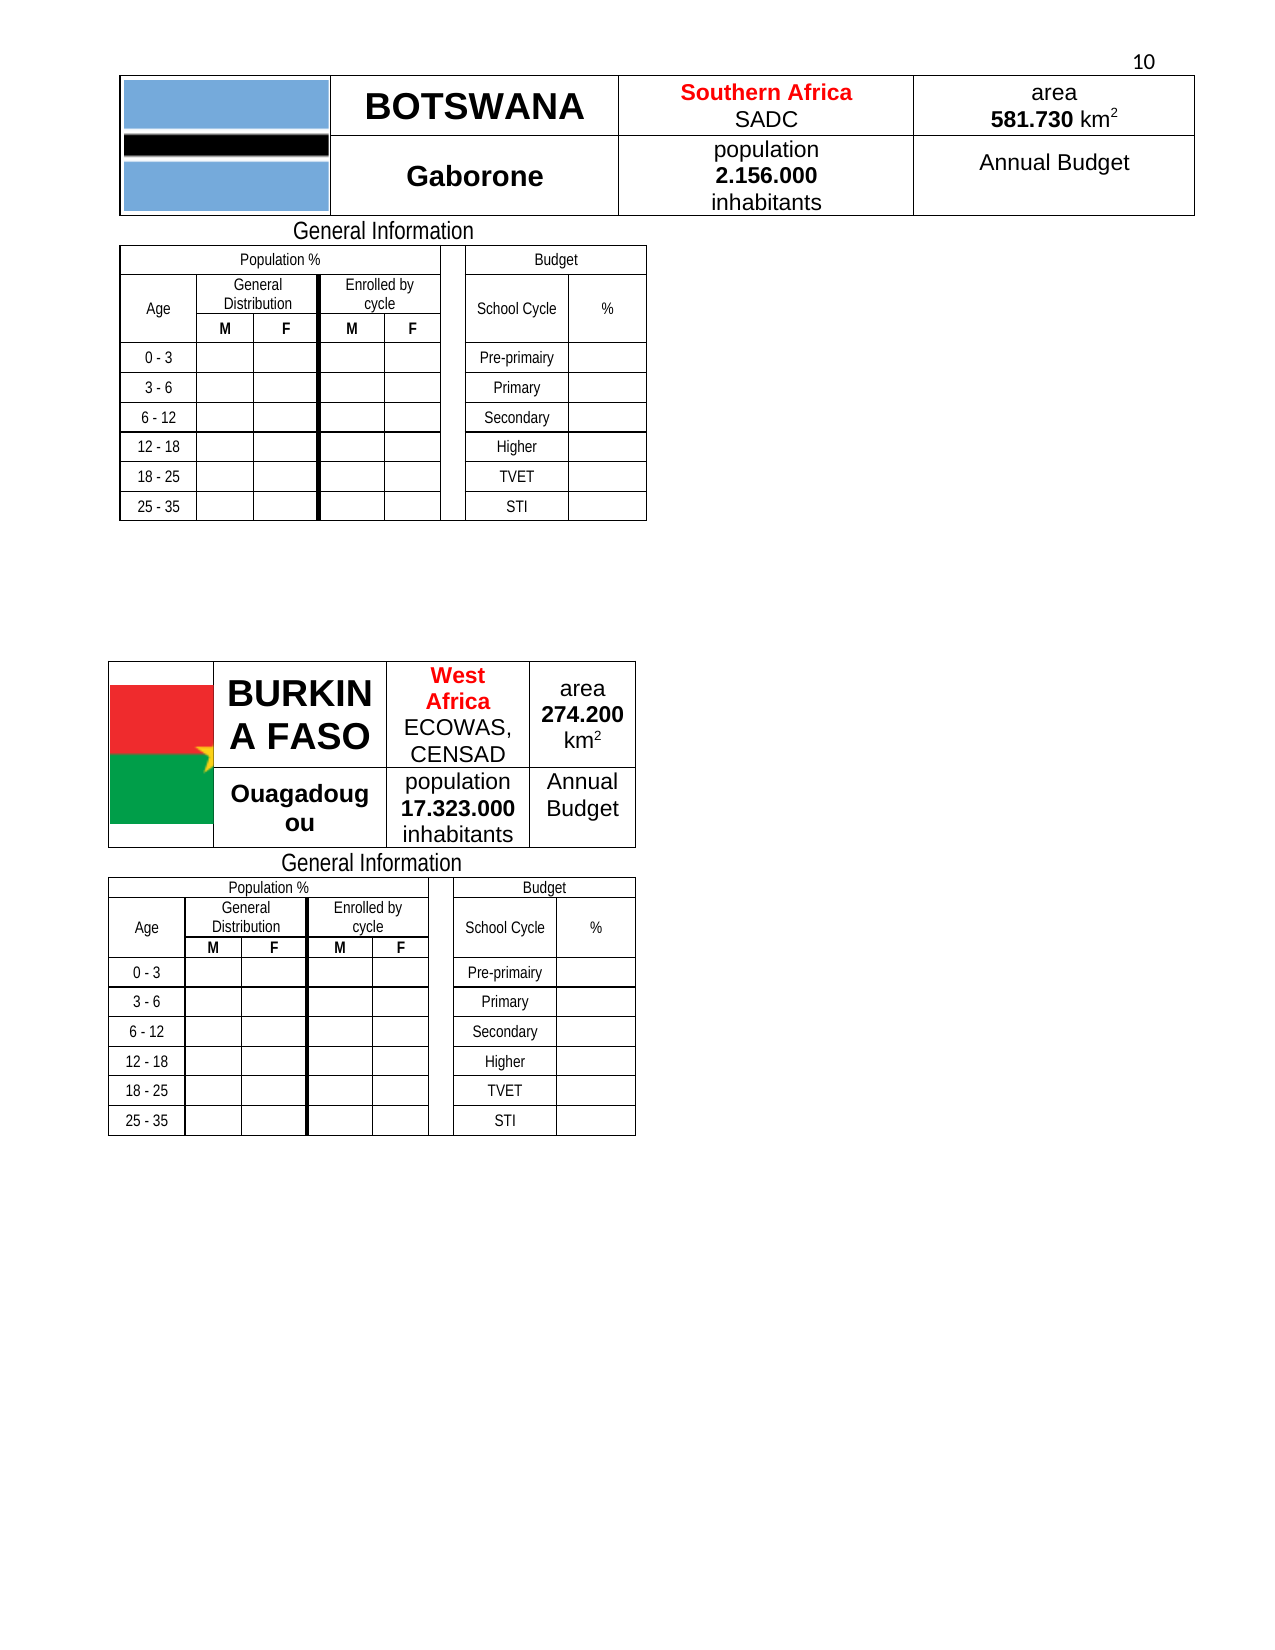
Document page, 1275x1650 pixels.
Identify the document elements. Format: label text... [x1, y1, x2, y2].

picture [110, 685, 214, 824]
table_header [121, 76, 330, 215]
table_cell Annual Budget [914, 136, 1194, 215]
table_cell [186, 1106, 241, 1135]
table_cell [373, 1076, 428, 1105]
table_cell [186, 988, 241, 1016]
table_cell [321, 433, 384, 461]
table_cell [254, 373, 316, 402]
table_cell [373, 988, 428, 1016]
table_cell [373, 1047, 428, 1075]
table_cell School Cycle [454, 898, 556, 957]
table_cell population 17.323.000 inhabitants [387, 768, 529, 847]
table_cell [254, 433, 316, 461]
table_cell Primary [466, 373, 568, 402]
table_cell M [186, 938, 241, 957]
table_cell 0 - 3 [121, 343, 196, 372]
table_header Southern Africa SADC [619, 76, 913, 135]
table_cell 12 - 18 [109, 1047, 184, 1075]
table_cell [186, 1047, 241, 1075]
table_cell [197, 433, 253, 461]
table_cell [321, 462, 384, 491]
table_cell 0 - 3 [109, 958, 184, 986]
table_cell [197, 403, 253, 431]
table_cell [321, 492, 384, 520]
table_cell [569, 373, 646, 402]
table_cell [321, 403, 384, 431]
table_cell General Information [120, 216, 647, 245]
table_cell Budget [466, 246, 646, 274]
table_cell [242, 1076, 305, 1105]
table_cell Pre-primairy [466, 343, 568, 372]
table_cell [557, 1047, 635, 1075]
table_cell [373, 1017, 428, 1046]
table_header General Information [108, 848, 635, 877]
table_cell [557, 988, 635, 1016]
table_cell M [309, 938, 372, 957]
table_cell [557, 1076, 635, 1105]
table_cell [321, 373, 384, 402]
table_cell % [557, 898, 635, 957]
table_cell 3 - 6 [121, 373, 196, 402]
table_cell General Distribution [197, 275, 316, 313]
picture [124, 80, 329, 211]
table_cell [254, 343, 316, 372]
table_cell STI [454, 1106, 556, 1135]
table_cell [429, 878, 453, 1135]
table_cell Pre-primairy [454, 958, 556, 986]
table_cell Primary [454, 988, 556, 1016]
table_cell General Distribution [186, 898, 305, 936]
table_cell 3 - 6 [109, 988, 184, 1016]
table_cell [197, 492, 253, 520]
table_header West Africa ECOWAS, CENSAD [387, 662, 529, 767]
table_cell 6 - 12 [109, 1017, 184, 1046]
table_cell [186, 1076, 241, 1105]
table_header area 274.200 km2 [530, 662, 635, 767]
table_cell [197, 343, 253, 372]
table_cell TVET [454, 1076, 556, 1105]
table_cell TVET [466, 462, 568, 491]
table_cell [373, 958, 428, 986]
table_cell F [373, 938, 428, 957]
table_cell [569, 492, 646, 520]
table_cell [242, 988, 305, 1016]
table_cell Higher [454, 1047, 556, 1075]
table_cell School Cycle [466, 275, 568, 342]
table_cell population 2.156.000 inhabitants [619, 136, 913, 215]
table_cell [557, 1017, 635, 1046]
table_cell [569, 462, 646, 491]
table_cell M [321, 314, 384, 342]
table_cell F [385, 314, 440, 342]
table_cell [254, 492, 316, 520]
table_cell [309, 1017, 372, 1046]
table_cell 12 - 18 [121, 433, 196, 461]
table_cell [385, 343, 440, 372]
table_cell % [569, 275, 646, 342]
table_cell [385, 373, 440, 402]
table_cell 25 - 35 [121, 492, 196, 520]
table_cell 25 - 35 [109, 1106, 184, 1135]
table_cell [309, 988, 372, 1016]
table_cell M [197, 314, 253, 342]
table_cell [309, 1106, 372, 1135]
table_cell [309, 958, 372, 986]
table_cell Population % [121, 246, 440, 274]
table_cell Population % [109, 878, 428, 897]
table_cell [197, 462, 253, 491]
table_cell [309, 1076, 372, 1105]
table_cell Secondary [466, 403, 568, 431]
table_cell 18 - 25 [109, 1076, 184, 1105]
table_cell [569, 433, 646, 461]
table_cell [254, 462, 316, 491]
table_cell [242, 958, 305, 986]
table_cell STI [466, 492, 568, 520]
table_cell [569, 403, 646, 431]
table_cell Gaborone [331, 136, 618, 215]
table_cell Ouagadougou [214, 768, 386, 847]
table_cell 6 - 12 [121, 403, 196, 431]
table_cell Secondary [454, 1017, 556, 1046]
table_header [109, 662, 213, 847]
table_cell [309, 1047, 372, 1075]
table_cell [385, 403, 440, 431]
table_cell [385, 433, 440, 461]
table_cell Enrolled by cycle [321, 275, 440, 313]
table_cell [385, 492, 440, 520]
table_cell F [242, 938, 305, 957]
table_cell [242, 1047, 305, 1075]
table_cell [569, 343, 646, 372]
table_cell Age [109, 898, 184, 957]
table_header BURKINA FASO [214, 662, 386, 767]
table_cell [373, 1106, 428, 1135]
table_header BOTSWANA [331, 76, 618, 135]
table_cell Annual Budget [530, 768, 635, 847]
table_cell Higher [466, 433, 568, 461]
table_cell F [254, 314, 316, 342]
table_header area 581.730 km2 [914, 76, 1194, 135]
table_cell Enrolled by cycle [309, 898, 428, 936]
table_cell [254, 403, 316, 431]
table_cell [557, 1106, 635, 1135]
table_cell [385, 462, 440, 491]
table_cell [186, 1017, 241, 1046]
table_cell [242, 1106, 305, 1135]
table_cell [186, 958, 241, 986]
table_cell Age [121, 275, 196, 342]
table_cell [441, 246, 465, 520]
table_cell [242, 1017, 305, 1046]
table_cell [197, 373, 253, 402]
table_cell Budget [454, 878, 635, 897]
table_cell [321, 343, 384, 372]
table_cell 18 - 25 [121, 462, 196, 491]
table_cell [557, 958, 635, 986]
